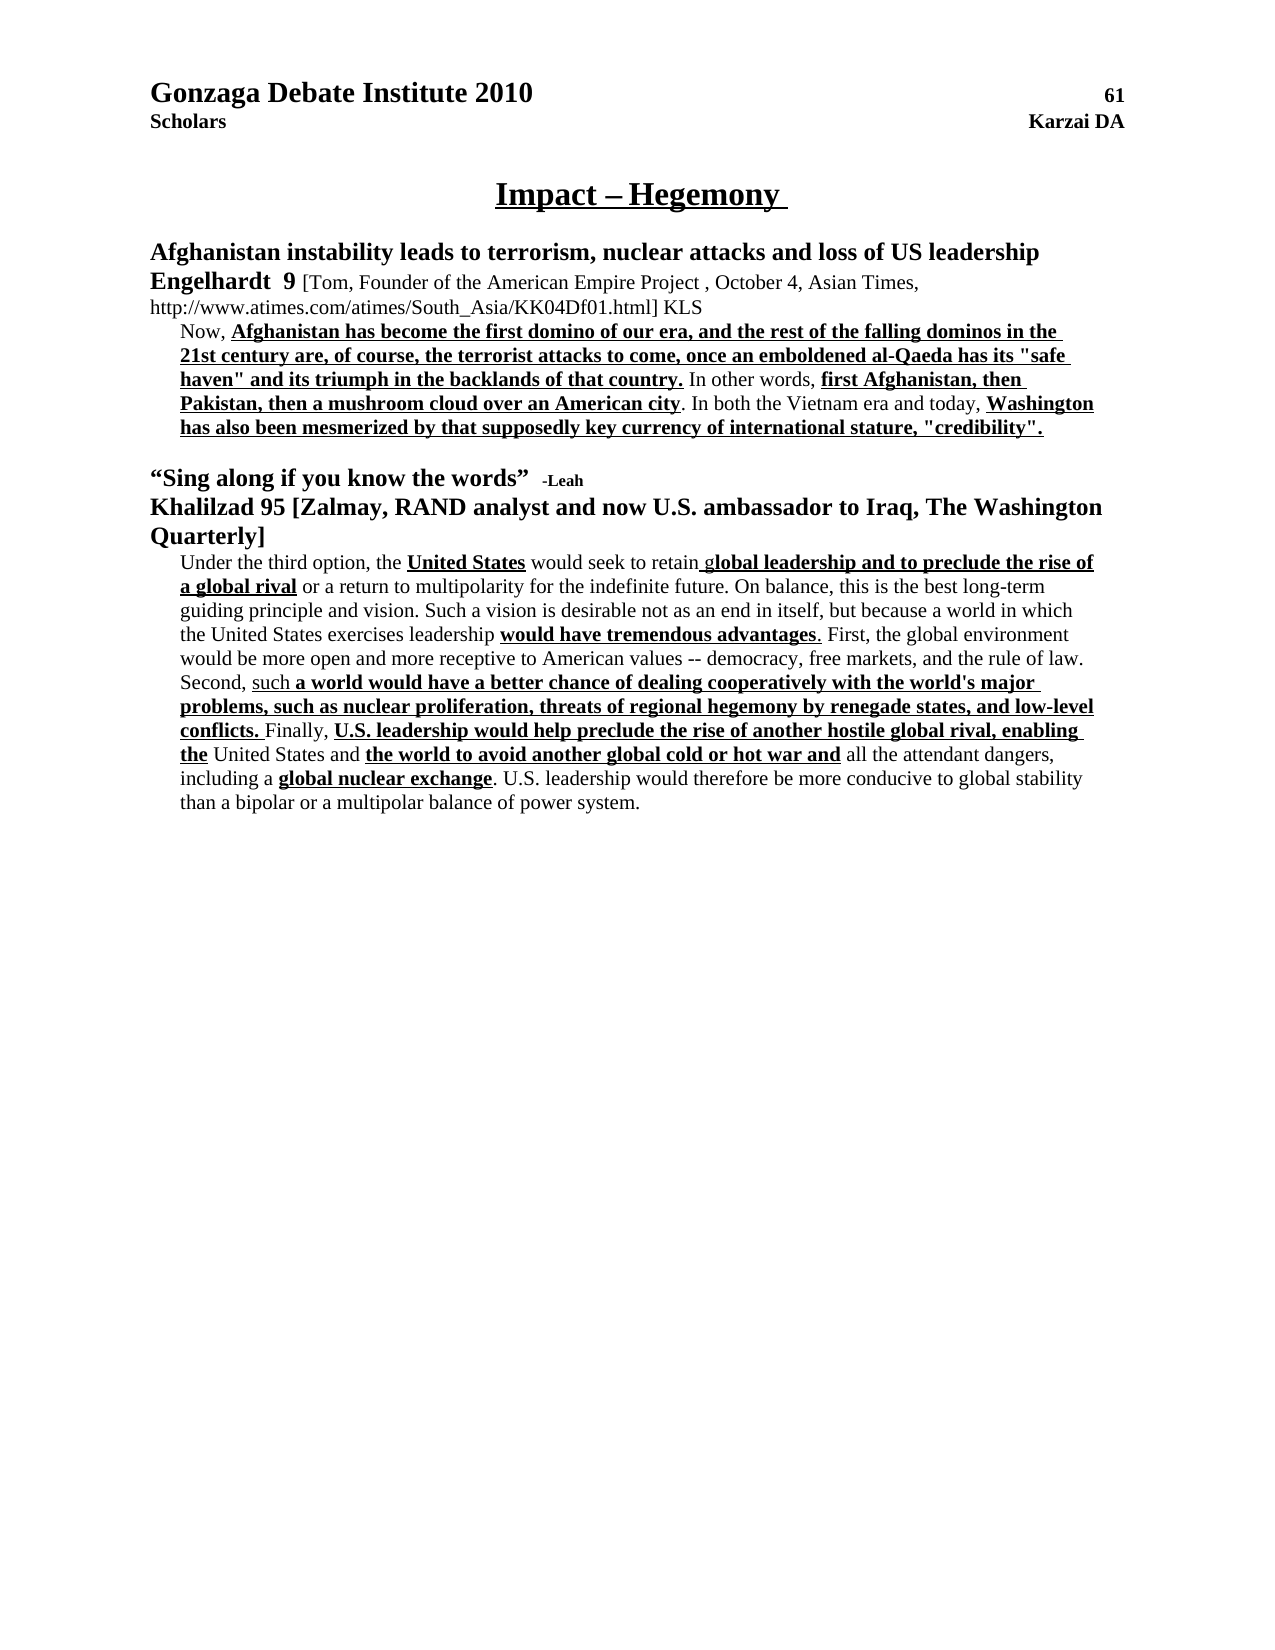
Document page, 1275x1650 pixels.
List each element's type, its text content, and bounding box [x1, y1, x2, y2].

text Afghanistan instability leads to terrorism, nuclear attacks and loss of US leadership [150, 237, 1095, 266]
text Now, Afghanistan has become the first domino of our era, and the rest of the falling dominos in the 21st century are, of course, the terrorist attacks to come, once an emboldened al-Qaeda has its "safe haven" and its triumph in the backlands of that country. In other words, first Afghanistan, then Pakistan, then a mushroom cloud over an American city. In both the Vietnam era and today, Washington has also been mesmerized by that supposedly key currency of international stature, "credibility". [180, 319, 1095, 439]
text Engelhardt 9 [Tom, Founder of the American Empire Project , October 4, Asian Times, http://www.atimes.com/atimes/South_Asia/KK04Df01.html] KLS [150, 266, 1095, 319]
text Khalilzad 95 [Zalmay, RAND analyst and now U.S. ambassador to Iraq, The Washington Quarterly] [150, 492, 1125, 549]
text “Sing along if you know the words” -Leah [150, 463, 1125, 492]
text Under the third option, the United States would seek to retain global leadership and to preclude the rise of a global rival or a return to multipolarity for the indefinite future. On balance, this is the best long-term guiding principle and vision. Such a vision is desirable not as an end in itself, but because a world in which the United States exercises leadership would have tremendous advantages. First, the global environment would be more open and more receptive to American values -- democracy, free markets, and the rule of law. Second, such a world would have a better chance of dealing cooperatively with the world's major problems, such as nuclear proliferation, threats of regional hegemony by renegade states, and low-level conflicts. Finally, U.S. leadership would help preclude the rise of another hostile global rival, enabling the United States and the world to avoid another global cold or hot war and all the attendant dangers, including a global nuclear exchange. U.S. leadership would therefore be more conducive to global stability than a bipolar or a multipolar balance of power system. [180, 549, 1095, 814]
title Impact – Hegemony [150, 174, 1125, 212]
